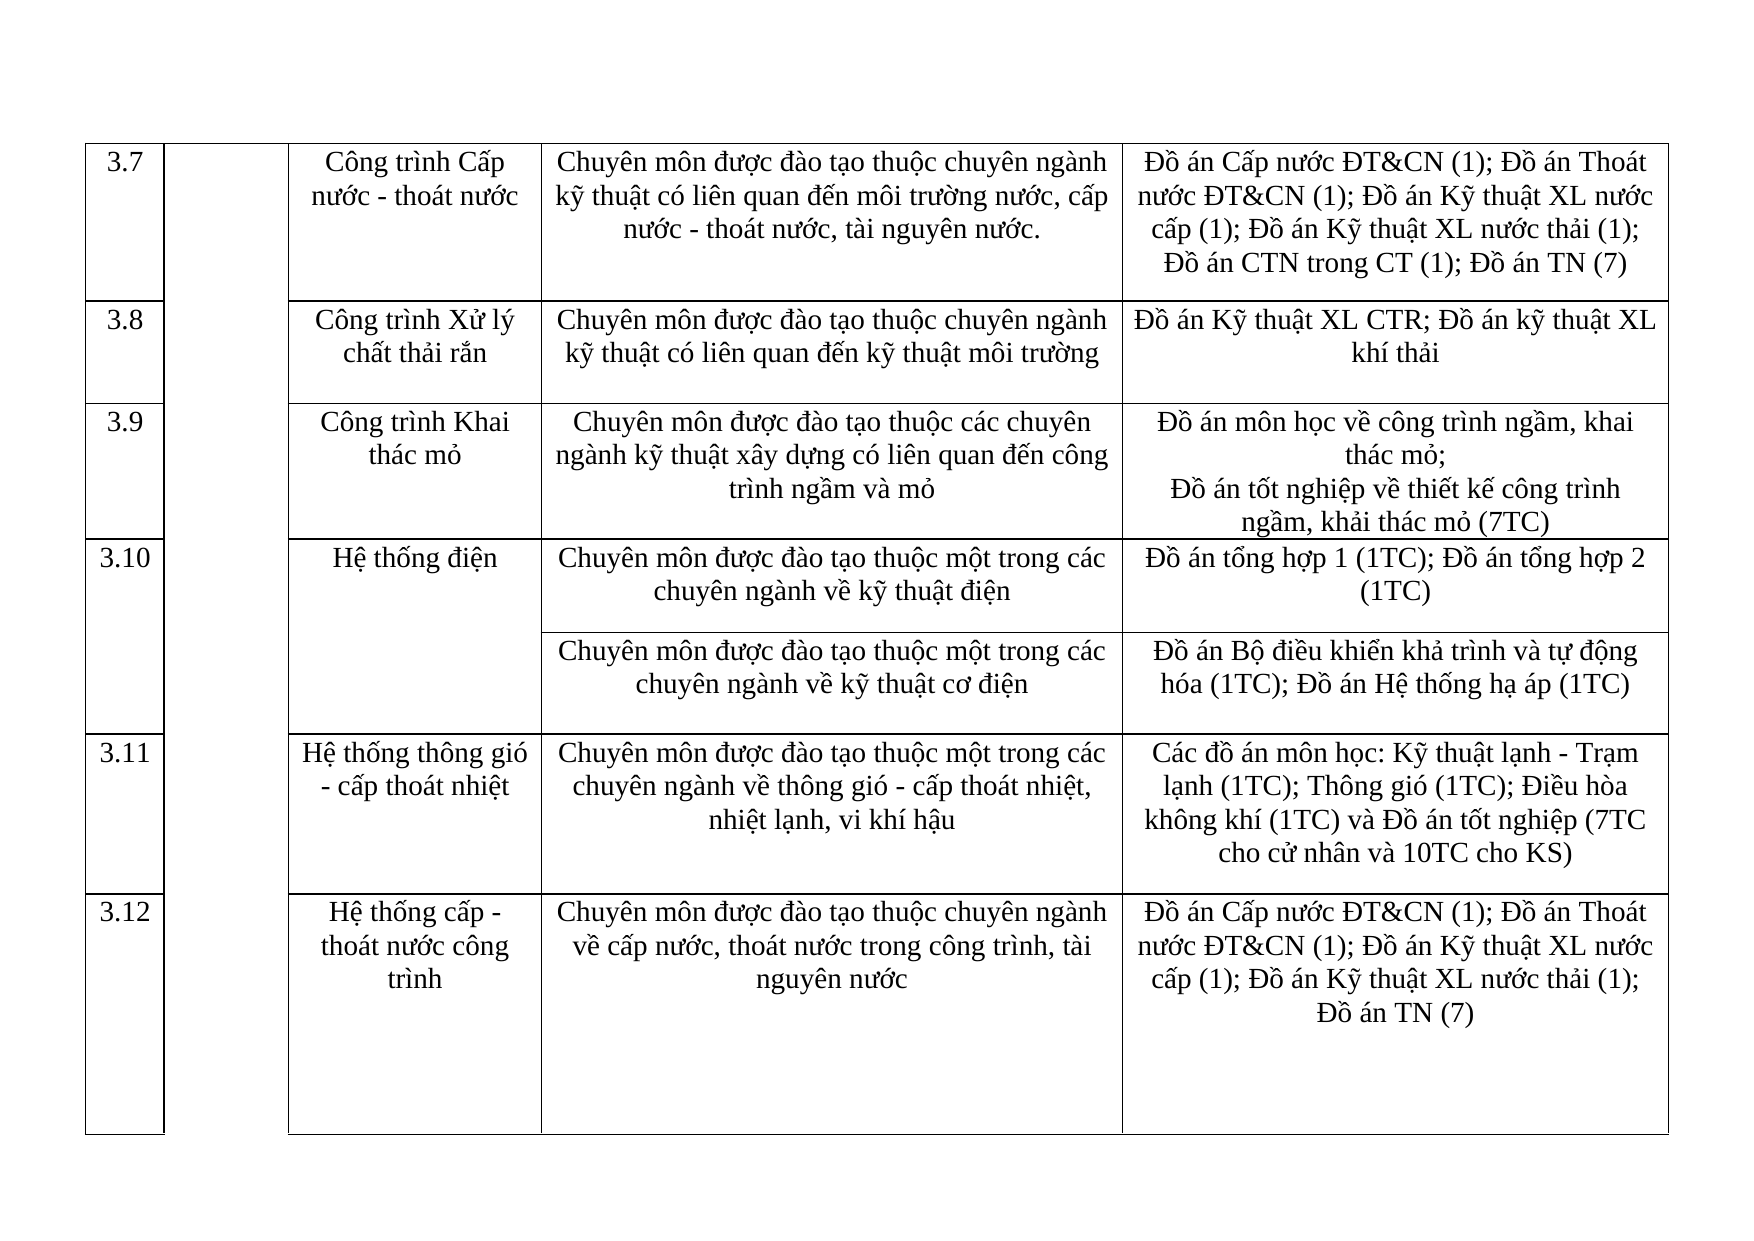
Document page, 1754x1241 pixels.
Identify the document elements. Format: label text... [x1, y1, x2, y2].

table_cell Chuyên môn được đào tạo thuộc các chuyên ngành kỹ thuật xây dựng có liên quan đến công trình ngầm và mỏ [542, 404, 1122, 538]
table_cell Chuyên môn được đào tạo thuộc một trong các chuyên ngành về kỹ thuật điện [542, 540, 1122, 631]
table_cell Đồ án Cấp nước ĐT&CN (1); Đồ án Thoát nước ĐT&CN (1); Đồ án Kỹ thuật XL nước cấp (1); Đồ án Kỹ thuật XL nước thải (1); Đồ án TN (7) [1123, 895, 1668, 1133]
table_cell Hệ thống cấp - thoát nước công trình [289, 895, 541, 1133]
table_cell Đồ án tổng hợp 1 (1TC); Đồ án tổng hợp 2 (1TC) [1123, 540, 1668, 631]
table_cell Công trình Cấp nước - thoát nước [289, 144, 541, 300]
table_cell Chuyên môn được đào tạo thuộc một trong các chuyên ngành về kỹ thuật cơ điện [542, 633, 1122, 733]
table_cell Chuyên môn được đào tạo thuộc chuyên ngành kỹ thuật có liên quan đến kỹ thuật môi trường [542, 302, 1122, 402]
table_cell Hệ thống thông gió - cấp thoát nhiệt [289, 735, 541, 893]
table_cell 3.11 [86, 735, 163, 893]
table_cell 3.10 [86, 540, 163, 733]
table_cell Hệ thống điện [289, 540, 541, 733]
table_cell 3.12 [86, 895, 163, 1133]
table_cell 3.7 [86, 144, 163, 300]
table_cell Công trình Xử lý chất thải rắn [289, 302, 541, 402]
table_cell Đồ án môn học về công trình ngầm, khai thác mỏ; Đồ án tốt nghiệp về thiết kế công trình ngầm, khải thác mỏ (7TC) [1123, 404, 1668, 538]
table_cell Chuyên môn được đào tạo thuộc một trong các chuyên ngành về thông gió - cấp thoát nhiệt, nhiệt lạnh, vi khí hậu [542, 735, 1122, 893]
table_cell Công trình Khai thác mỏ [289, 404, 541, 538]
table_cell 3.8 [86, 302, 163, 402]
table_cell Chuyên môn được đào tạo thuộc chuyên ngành kỹ thuật có liên quan đến môi trường nước, cấp nước - thoát nước, tài nguyên nước. [542, 144, 1122, 300]
table_cell 3.9 [86, 404, 163, 538]
table_cell Đồ án Cấp nước ĐT&CN (1); Đồ án Thoát nước ĐT&CN (1); Đồ án Kỹ thuật XL nước cấp (1); Đồ án Kỹ thuật XL nước thải (1); Đồ án CTN trong CT (1); Đồ án TN (7) [1123, 144, 1668, 300]
table_cell Đồ án Kỹ thuật XL CTR; Đồ án kỹ thuật XL khí thải [1123, 302, 1668, 402]
table_cell Các đồ án môn học: Kỹ thuật lạnh - Trạm lạnh (1TC); Thông gió (1TC); Điều hòa không khí (1TC) và Đồ án tốt nghiệp (7TC cho cử nhân và 10TC cho KS) [1123, 735, 1668, 893]
table_cell Đồ án Bộ điều khiển khả trình và tự động hóa (1TC); Đồ án Hệ thống hạ áp (1TC) [1123, 633, 1668, 733]
table_cell Chuyên môn được đào tạo thuộc chuyên ngành về cấp nước, thoát nước trong công trình, tài nguyên nước [542, 895, 1122, 1133]
